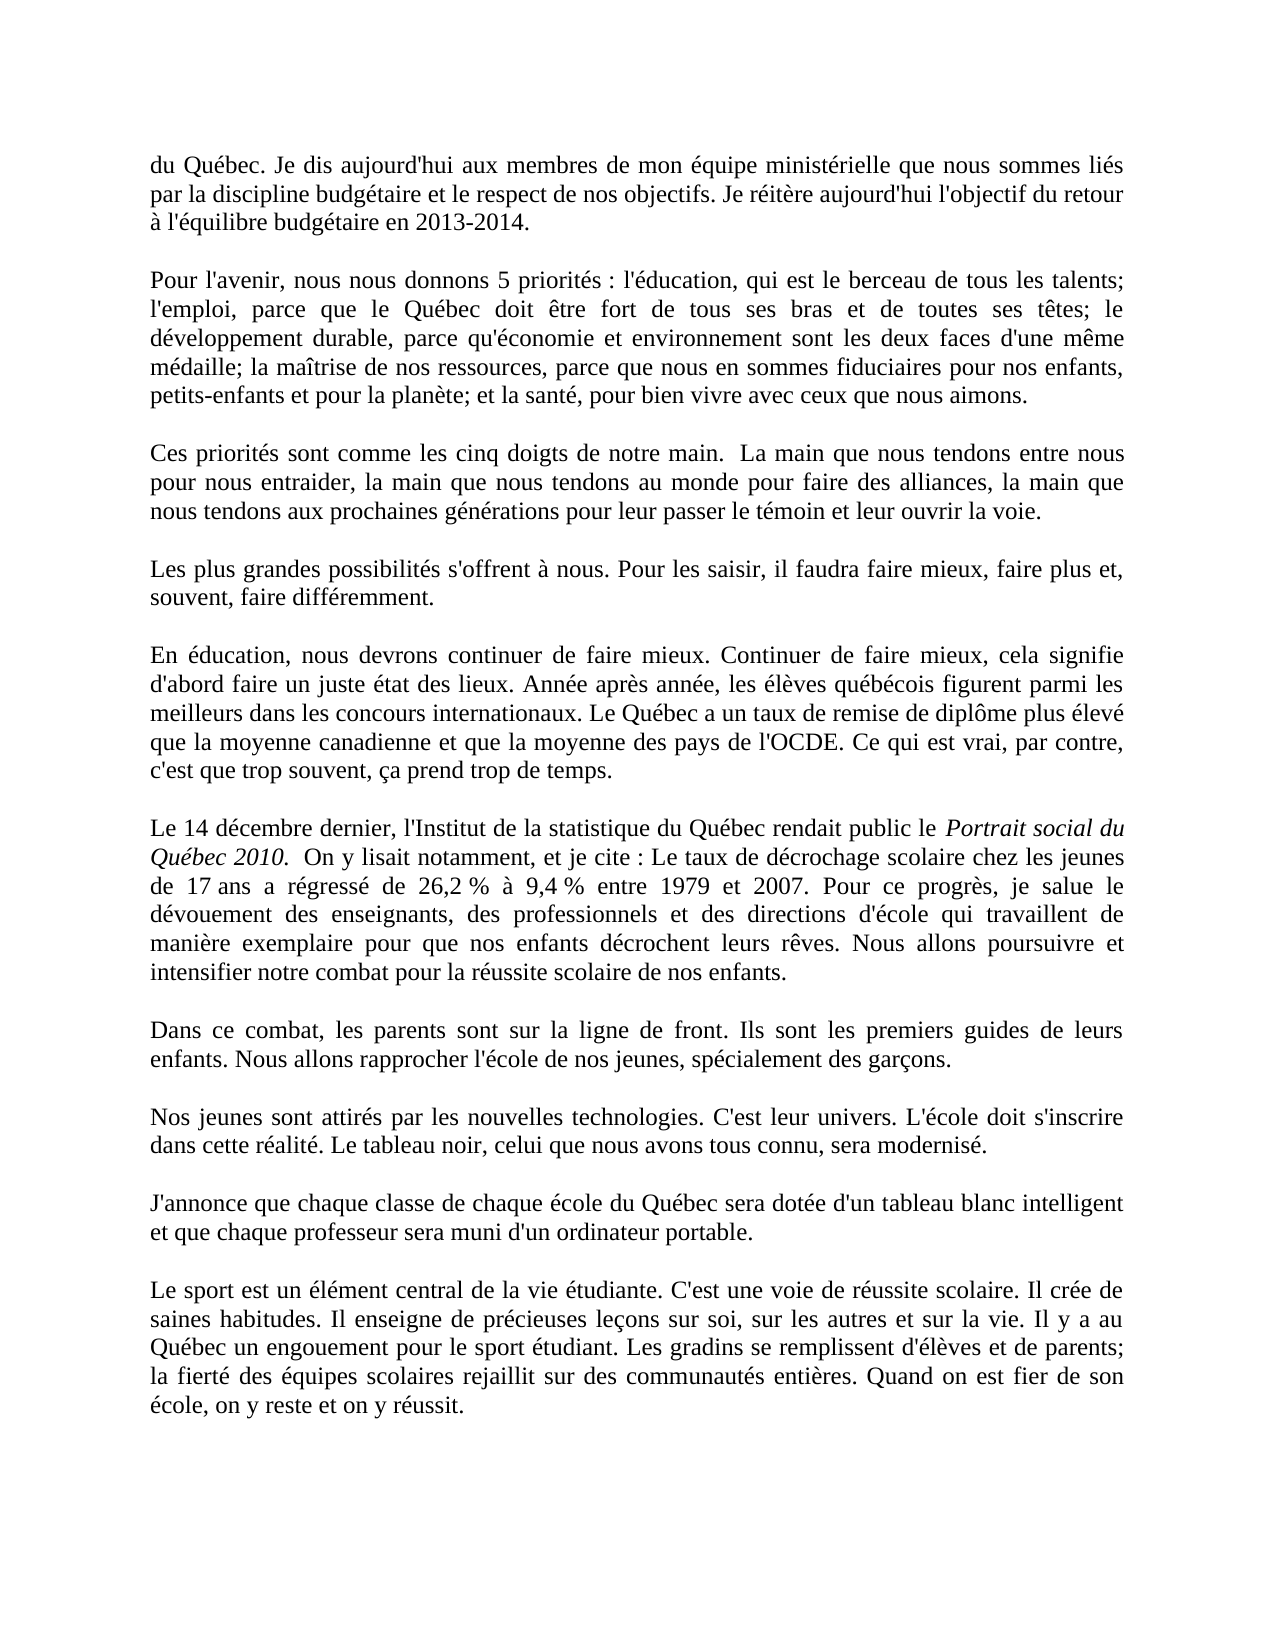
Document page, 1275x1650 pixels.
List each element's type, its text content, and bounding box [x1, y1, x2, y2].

text Les plus grandes possibilités s'offrent à nous. Pour les saisir, il faudra faire mieux, faire plus et, souvent, faire différemment. [150, 554, 1125, 611]
text Ces priorités sont comme les cinq doigts de notre main. La main que nous tendons entre nous pour nous entraider, la main que nous tendons au monde pour faire des alliances, la main que nous tendons aux prochaines générations pour leur passer le témoin et leur ouvrir la voie. [150, 438, 1125, 524]
text Pour l'avenir, nous nous donnons 5 priorités : l'éducation, qui est le berceau de tous les talents; l'emploi, parce que le Québec doit être fort de tous ses bras et de toutes ses têtes; le développement durable, parce qu'économie et environnement sont les deux faces d'une même médaille; la maîtrise de nos ressources, parce que nous en sommes fiduciaires pour nos enfants, petits-enfants et pour la planète; et la santé, pour bien vivre avec ceux que nous aimons. [150, 265, 1125, 409]
text Dans ce combat, les parents sont sur la ligne de front. Ils sont les premiers guides de leurs enfants. Nous allons rapprocher l'école de nos jeunes, spécialement des garçons. [150, 1015, 1125, 1072]
text Le 14 décembre dernier, l'Institut de la statistique du Québec rendait public le Portrait social du Québec 2010. On y lisait notamment, et je cite : Le taux de décrochage scolaire chez les jeunes de 17 ans a régressé de 26,2 % à 9,4 % entre 1979 et 2007. Pour ce progrès, je salue le dévouement des enseignants, des professionnels et des directions d'école qui travaillent de manière exemplaire pour que nos enfants décrochent leurs rêves. Nous allons poursuivre et intensifier notre combat pour la réussite scolaire de nos enfants. [150, 813, 1125, 986]
text Le sport est un élément central de la vie étudiante. C'est une voie de réussite scolaire. Il crée de saines habitudes. Il enseigne de précieuses leçons sur soi, sur les autres et sur la vie. Il y a au Québec un engouement pour le sport étudiant. Les gradins se remplissent d'élèves et de parents; la fierté des équipes scolaires rejaillit sur des communautés entières. Quand on est fier de son école, on y reste et on y réussit. [150, 1275, 1125, 1419]
text J'annonce que chaque classe de chaque école du Québec sera dotée d'un tableau blanc intelligent et que chaque professeur sera muni d'un ordinateur portable. [150, 1188, 1125, 1246]
text Nos jeunes sont attirés par les nouvelles technologies. C'est leur univers. L'école doit s'inscrire dans cette réalité. Le tableau noir, celui que nous avons tous connu, sera modernisé. [150, 1102, 1125, 1159]
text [150, 150, 1125, 236]
text En éducation, nous devrons continuer de faire mieux. Continuer de faire mieux, cela signifie d'abord faire un juste état des lieux. Année après année, les élèves québécois figurent parmi les meilleurs dans les concours internationaux. Le Québec a un taux de remise de diplôme plus élevé que la moyenne canadienne et que la moyenne des pays de l'OCDE. Ce qui est vrai, par contre, c'est que trop souvent, ça prend trop de temps. [150, 640, 1125, 784]
